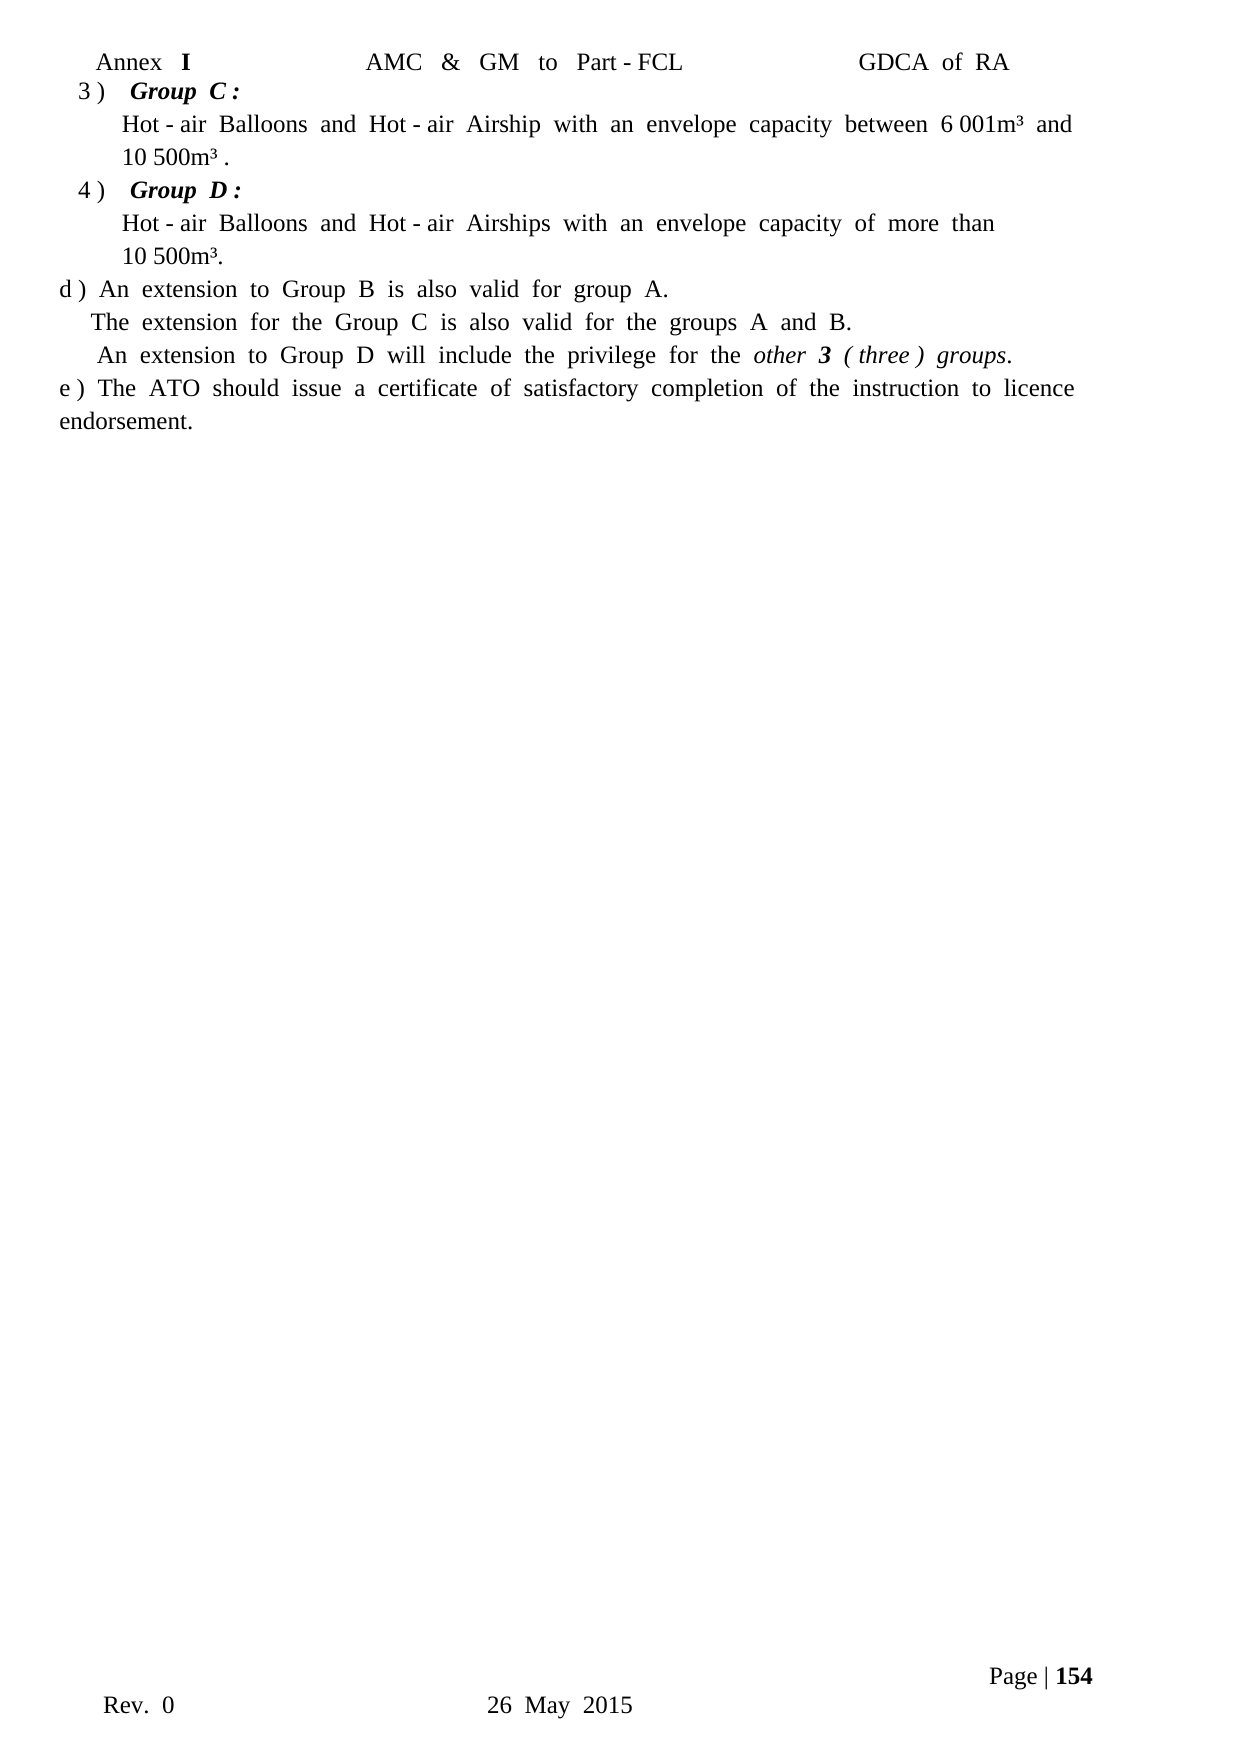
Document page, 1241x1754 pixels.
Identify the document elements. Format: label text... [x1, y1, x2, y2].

text 10 500m³ . [59, 142, 1092, 171]
text 3 ) Group C : [59, 76, 1092, 105]
text d ) An extension to Group B is also valid for group A. [59, 274, 1092, 303]
text Hot - air Balloons and Hot - air Airships with an envelope capacity of more than [59, 208, 1092, 237]
text 4 ) Group D : [59, 175, 1092, 204]
text e ) The ATO should issue a certificate of satisfactory completion of the instruction to licence endorsement. [59, 373, 1092, 435]
text An extension to Group D will include the privilege for the other 3 ( three ) groups. [59, 340, 1092, 369]
text The extension for the Group C is also valid for the groups A and B. [59, 307, 1092, 336]
text 10 500m³. [59, 241, 1092, 270]
text Hot - air Balloons and Hot - air Airship with an envelope capacity between 6 001m³ and [59, 109, 1092, 138]
